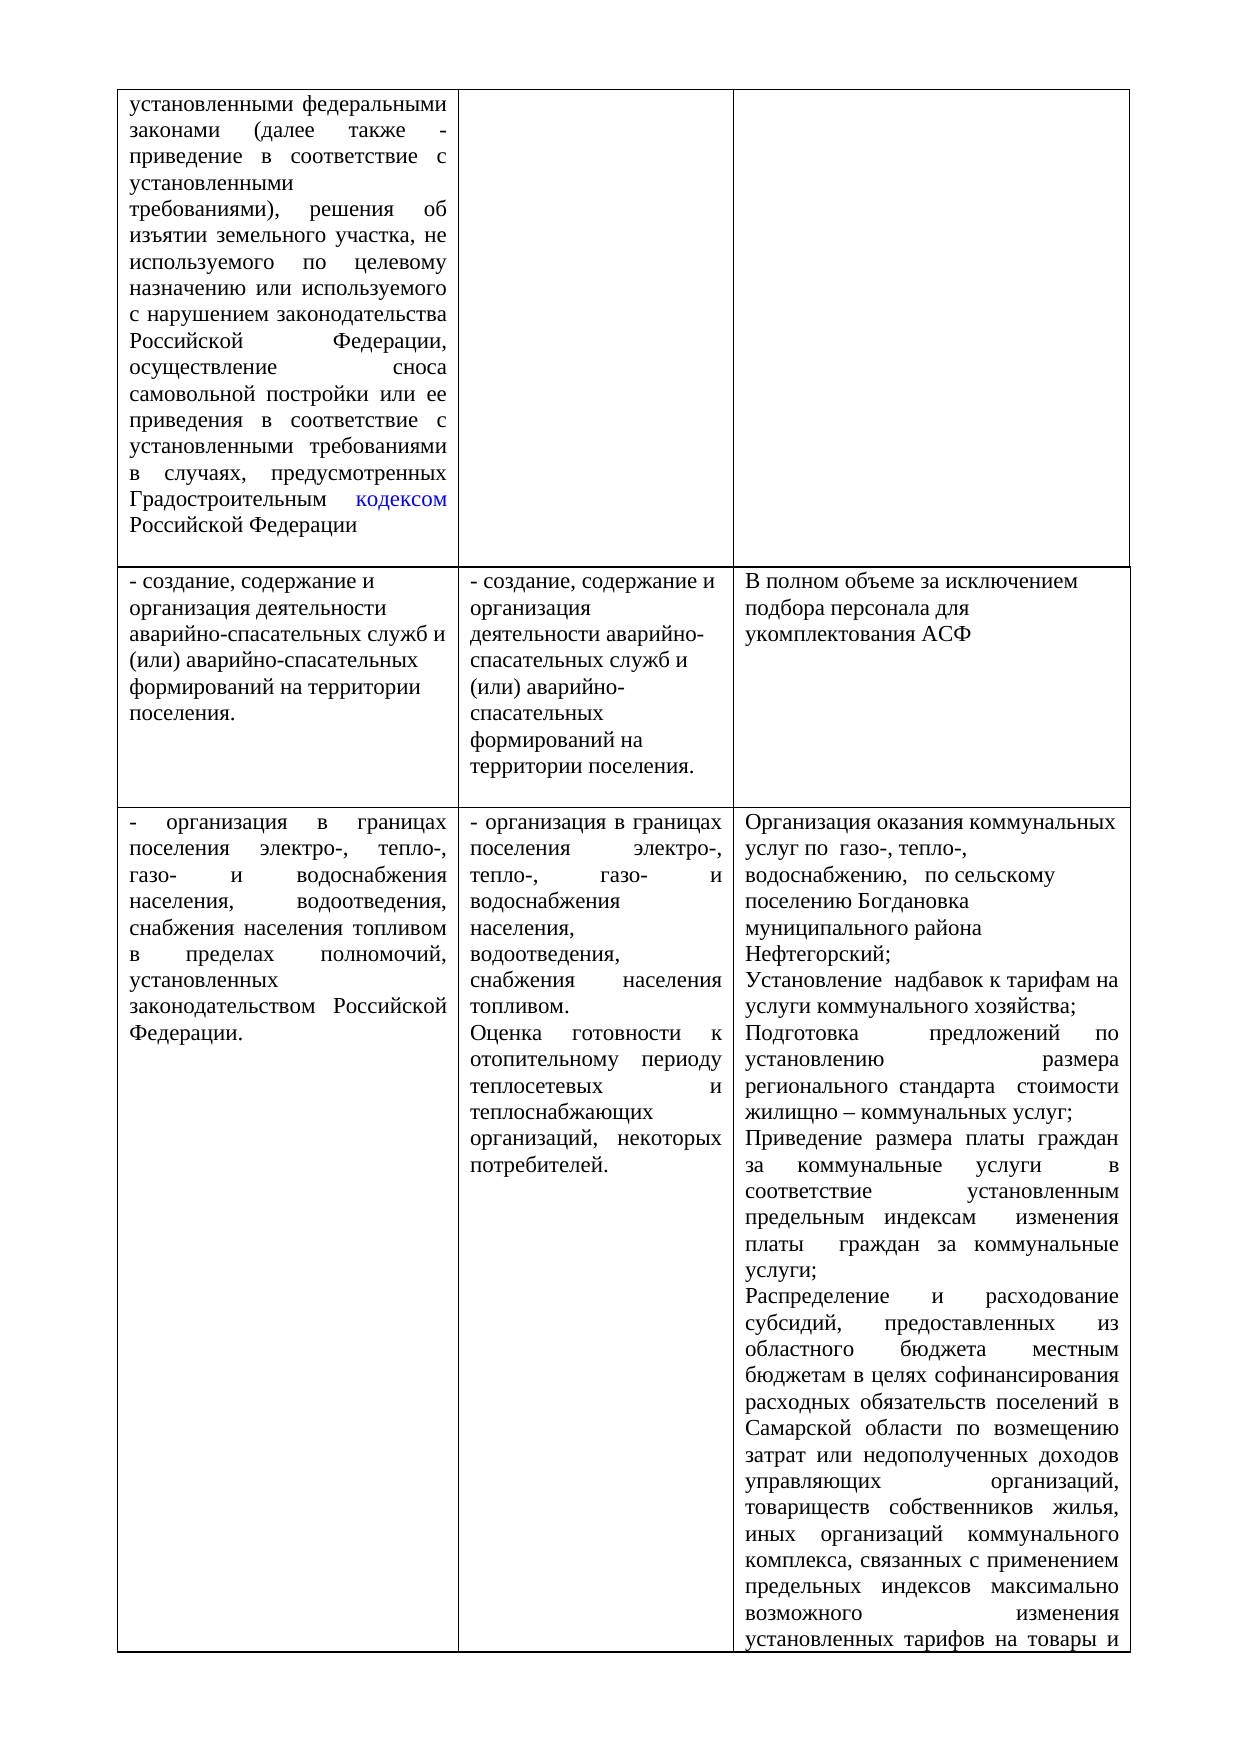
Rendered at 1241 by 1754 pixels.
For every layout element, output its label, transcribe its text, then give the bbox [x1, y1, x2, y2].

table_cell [459, 90, 733, 566]
table_cell - создание, содержание и организация деятельности аварийно-спасательных служб и (или) аварийно-спасательных формирований на территории поселения. [459, 568, 733, 807]
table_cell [734, 90, 1129, 566]
table_cell - создание, содержание и организация деятельности аварийно-спасательных служб и (или) аварийно-спасательных формирований на территории поселения. [118, 568, 458, 807]
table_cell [459, 808, 733, 1651]
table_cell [118, 90, 458, 566]
table_cell В полном объеме за исключением подбора персонала для укомплектования АСФ [734, 568, 1130, 807]
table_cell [118, 808, 458, 1651]
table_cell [734, 808, 1130, 1651]
